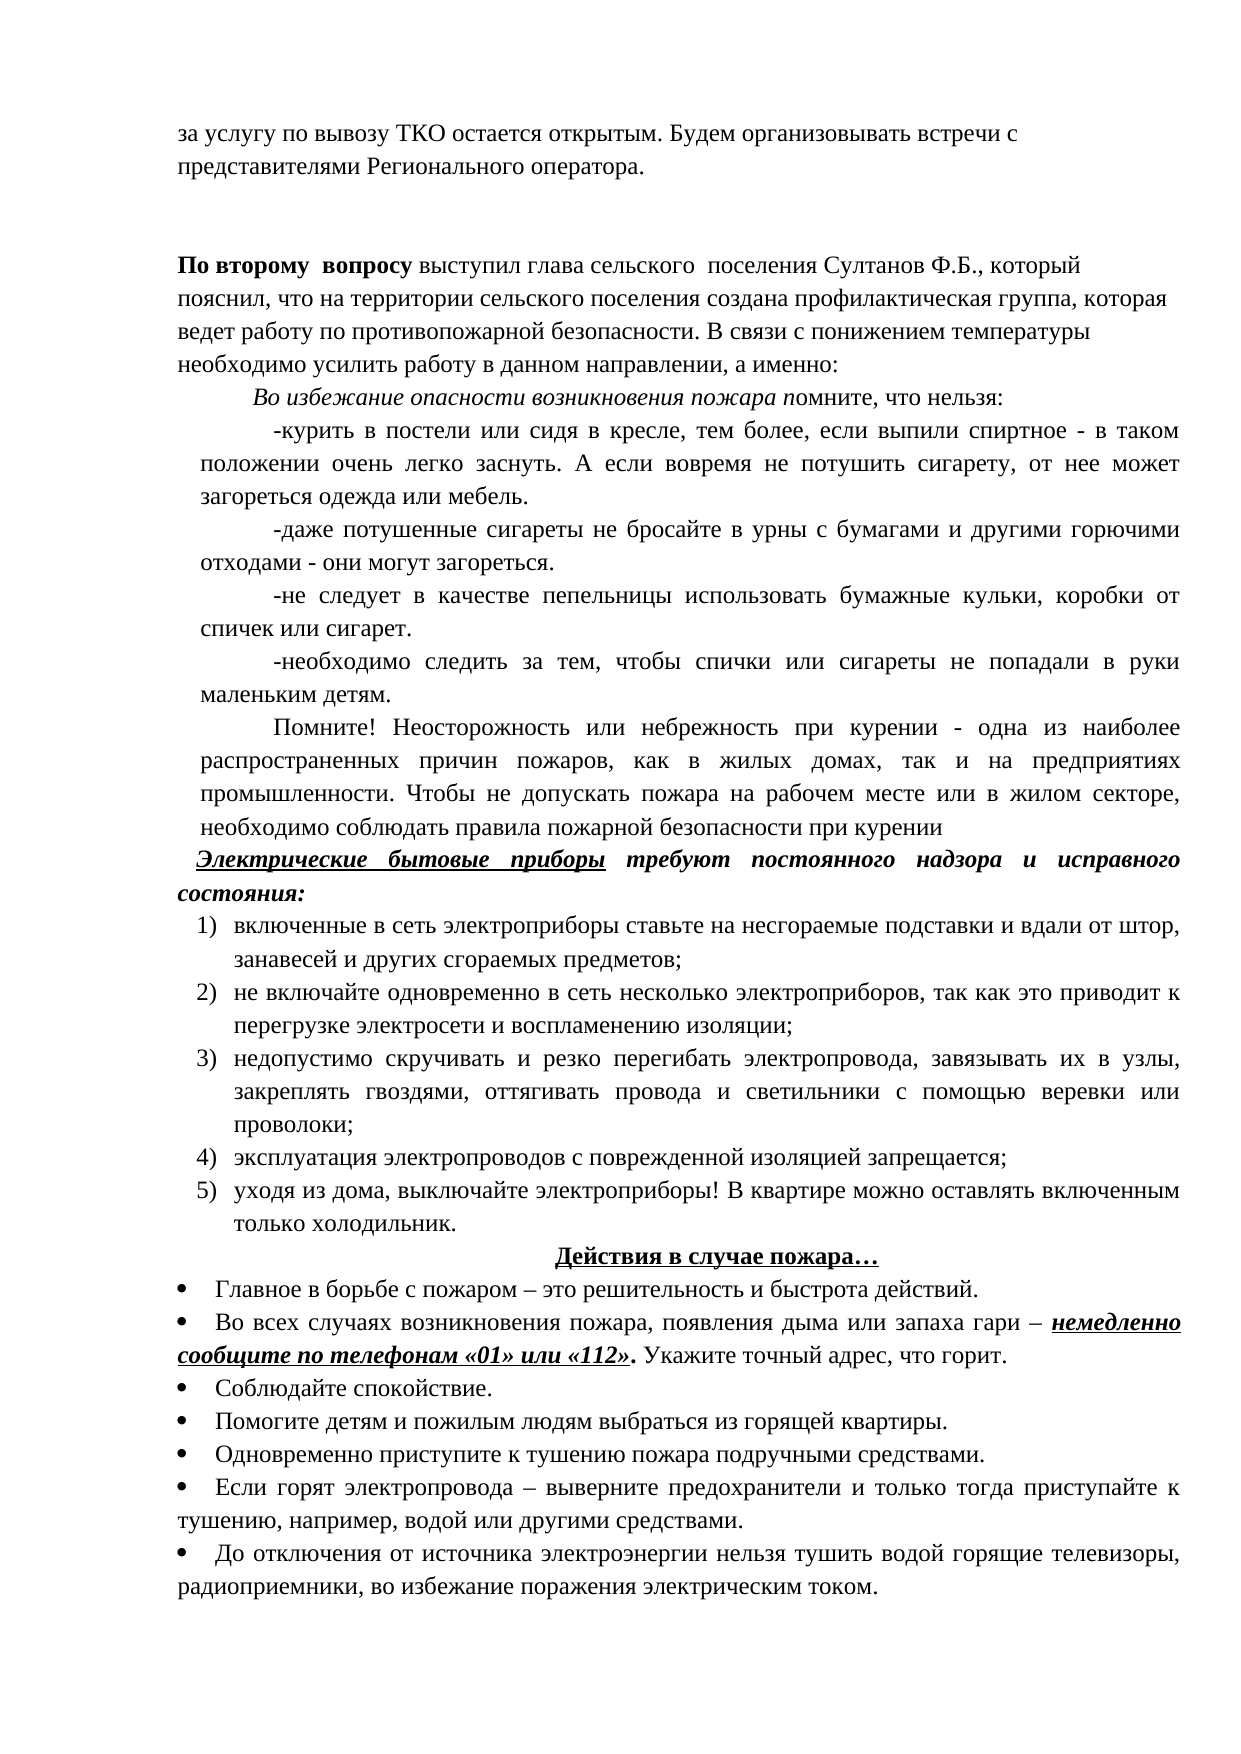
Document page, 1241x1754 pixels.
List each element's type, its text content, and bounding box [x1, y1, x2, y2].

list недопустимо скручивать и резко перегибать электропровода, завязывать их в узлы, закреплять гвоздями, оттягивать провода и светильники с помощью веревки или проволоки; [196, 1043, 1181, 1137]
list Соблюдайте спокойствие. [177, 1373, 1181, 1402]
list Главное в борьбе с пожаром – это решительность и быстрота действий. [177, 1274, 1181, 1303]
list Если горят электропровода – выверните предохранители и только тогда приступайте к тушению, например, водой или другими средствами. [177, 1472, 1181, 1534]
text Помните! Неосторожность или небрежность при курении - одна из наиболее распространенных причин пожаров, как в жилых домах, так и на предприятиях промышленности. Чтобы не допускать пожара на рабочем месте или в жилом секторе, необходимо соблюдать правила пожарной безопасности при курении [200, 712, 1181, 840]
text Действия в случае пожара… [177, 1241, 1181, 1269]
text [177, 118, 1181, 180]
text По второму вопросу выступил глава сельского поселения Султанов Ф.Б., который пояснил, что на территории сельского поселения создана профилактическая группа, которая ведет работу по противопожарной безопасности. В связи с понижением температуры необходимо усилить работу в данном направлении, а именно: [177, 250, 1181, 378]
list Помогите детям и пожилым людям выбраться из горящей квартиры. [177, 1406, 1181, 1435]
text -даже потушенные сигареты не бросайте в урны с бумагами и другими горючими отходами - они могут загореться. [200, 514, 1181, 576]
list включенные в сеть электроприборы ставьте на несгораемые подставки и вдали от штор, занавесей и других сгораемых предметов; [196, 911, 1181, 972]
text Электрические бытовые приборы требуют постоянного надзора и исправного состояния: [177, 844, 1181, 906]
list эксплуатация электропроводов с поврежденной изоляцией запрещается; [196, 1142, 1181, 1171]
text Во избежание опасности возникновения пожара помните, что нельзя: [177, 382, 1192, 411]
text -необходимо следить за тем, чтобы спички или сигареты не попадали в руки маленьким детям. [200, 646, 1181, 708]
list До отключения от источника электроэнергии нельзя тушить водой горящие телевизоры, радиоприемники, во избежание поражения электрическим током. [177, 1538, 1181, 1600]
list не включайте одновременно в сеть несколько электроприборов, так как это приводит к перегрузке электросети и воспламенению изоляции; [196, 977, 1181, 1038]
text -курить в постели или сидя в кресле, тем более, если выпили спиртное - в таком положении очень легко заснуть. А если вовремя не потушить сигарету, от нее может загореться одежда или мебель. [200, 415, 1181, 510]
list Одновременно приступите к тушению пожара подручными средствами. [177, 1439, 1181, 1468]
list Во всех случаях возникновения пожара, появления дыма или запаха гари – немедленно сообщите по телефонам «01» или «112». Укажите точный адрес, что горит. [177, 1307, 1181, 1369]
text -не следует в качестве пепельницы использовать бумажные кульки, коробки от спичек или сигарет. [200, 580, 1181, 642]
list уходя из дома, выключайте электроприборы! В квартире можно оставлять включенным только холодильник. [196, 1175, 1181, 1237]
